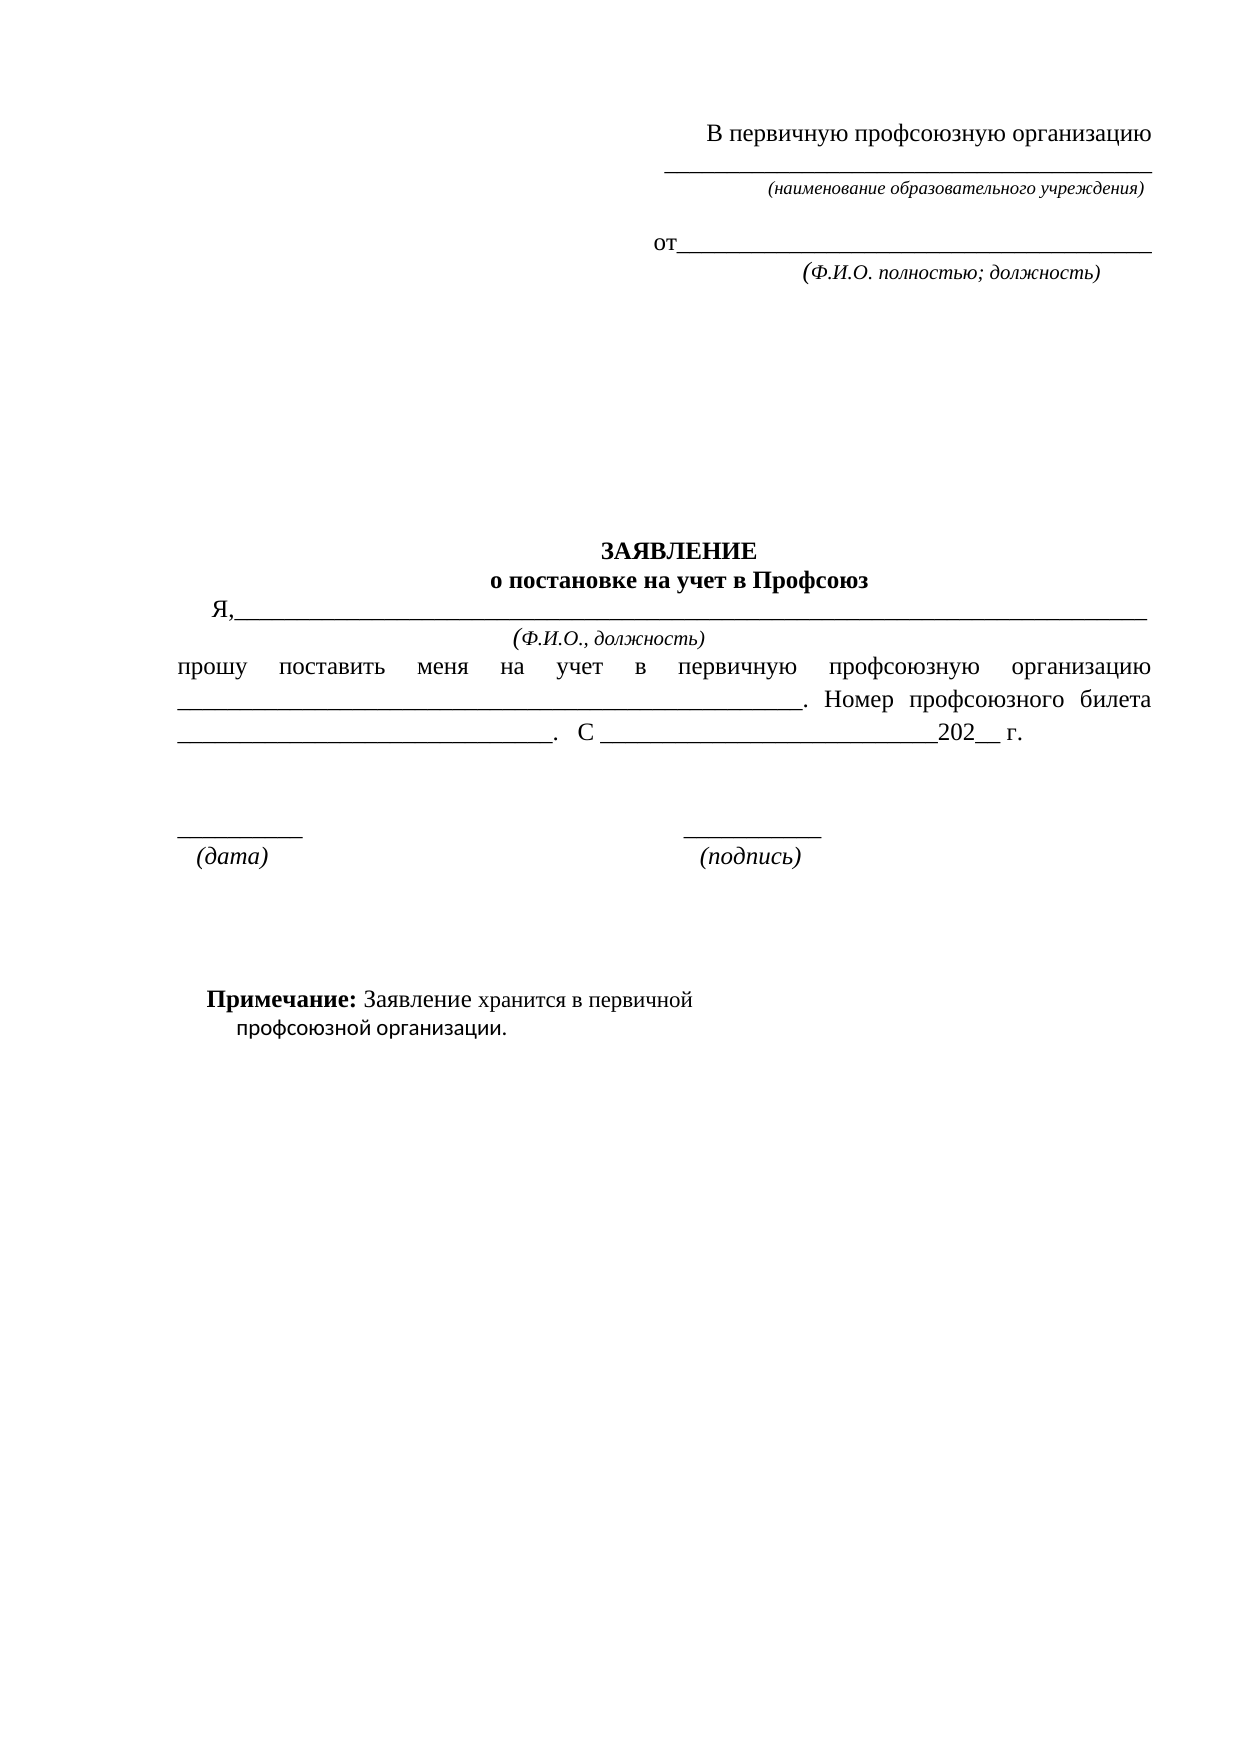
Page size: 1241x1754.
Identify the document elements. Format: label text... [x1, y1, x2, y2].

text (Ф.И.О. полностью; должность) [177, 256, 1152, 285]
text ЗАЯВЛЕНИЕ [177, 536, 1152, 565]
text от______________________________________ [177, 227, 1152, 256]
text (Ф.И.О., должность) [177, 622, 1152, 651]
text _______________________________________ [177, 147, 1152, 176]
text профсоюзной организации. [177, 1013, 1152, 1041]
text В первичную профсоюзную организацию [177, 118, 1152, 147]
text о постановке на учет в Профсоюз [177, 565, 1152, 594]
text прошу поставить меня на учет в первичную профсоюзную организацию __________________________________________________. Номер профсоюзного билета ______________________________. С ___________________________202__ г. [177, 651, 1152, 746]
text (наименование образовательного учреждения) [177, 176, 1152, 199]
text (дата) (подпись) [177, 841, 1152, 869]
text __________ ___________ [177, 812, 1152, 841]
text Я,_________________________________________________________________________ [177, 594, 1152, 622]
text Примечание: Заявление хранится в первичной [177, 984, 1152, 1013]
